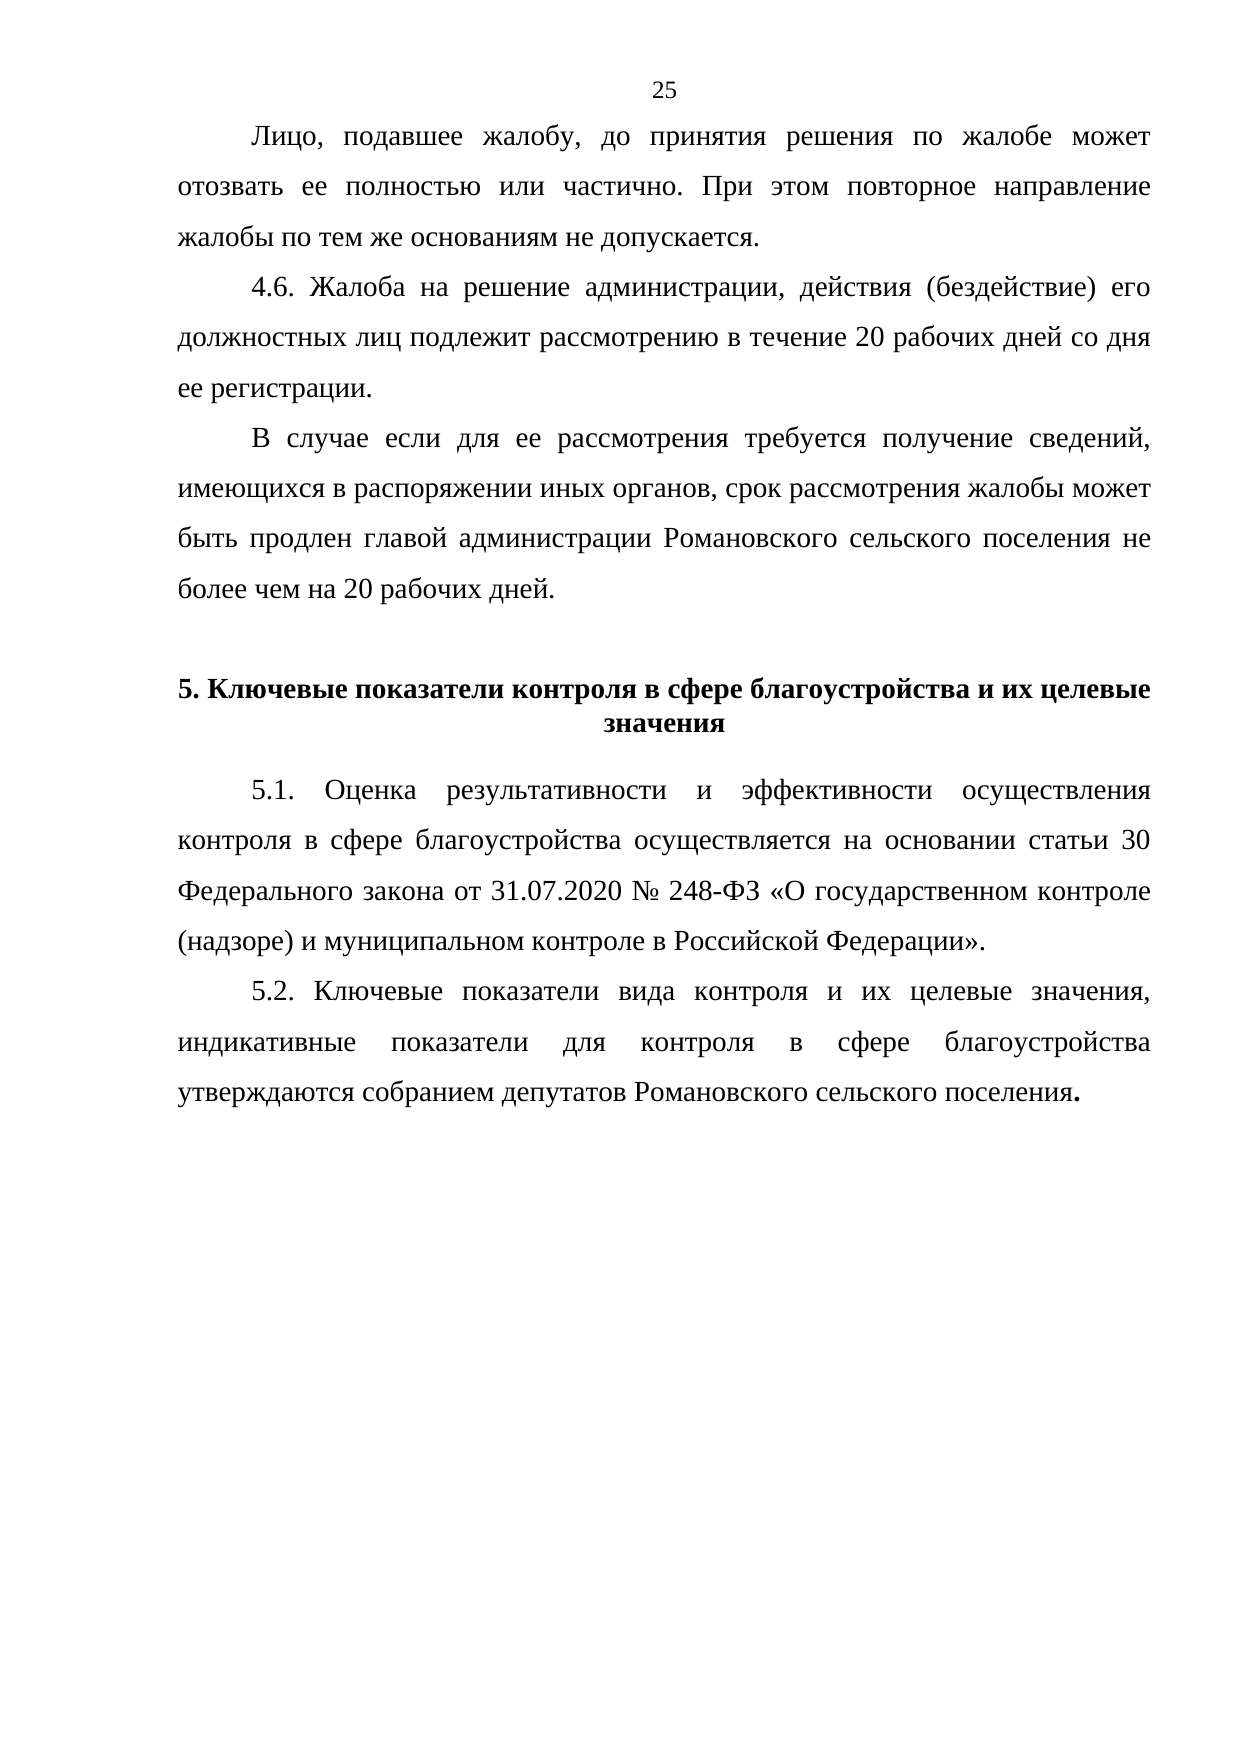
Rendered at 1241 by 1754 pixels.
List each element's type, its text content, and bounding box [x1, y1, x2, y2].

text 5.1. Оценка результативности и эффективности осуществления контроля в сфере благоустройства осуществляется на основании статьи 30 Федерального закона от 31.07.2020 № 248-ФЗ «О государственном контроле (надзоре) и муниципальном контроле в Российской Федерации». [177, 772, 1152, 957]
text В случае если для ее рассмотрения требуется получение сведений, имеющихся в распоряжении иных органов, срок рассмотрения жалобы может быть продлен главой администрации Романовского сельского поселения не более чем на 20 рабочих дней. [177, 420, 1152, 604]
text 5. Ключевые показатели контроля в сфере благоустройства и их целевые значения [177, 672, 1152, 739]
text 5.2. Ключевые показатели вида контроля и их целевые значения, индикативные показатели для контроля в сфере благоустройства утверждаются собранием депутатов Романовского сельского поселения. [177, 973, 1152, 1108]
text 4.6. Жалоба на решение администрации, действия (бездействие) его должностных лиц подлежит рассмотрению в течение 20 рабочих дней со дня ее регистрации. [177, 269, 1152, 403]
text Лицо, подавшее жалобу, до принятия решения по жалобе может отозвать ее полностью или частично. При этом повторное направление жалобы по тем же основаниям не допускается. [177, 118, 1152, 252]
